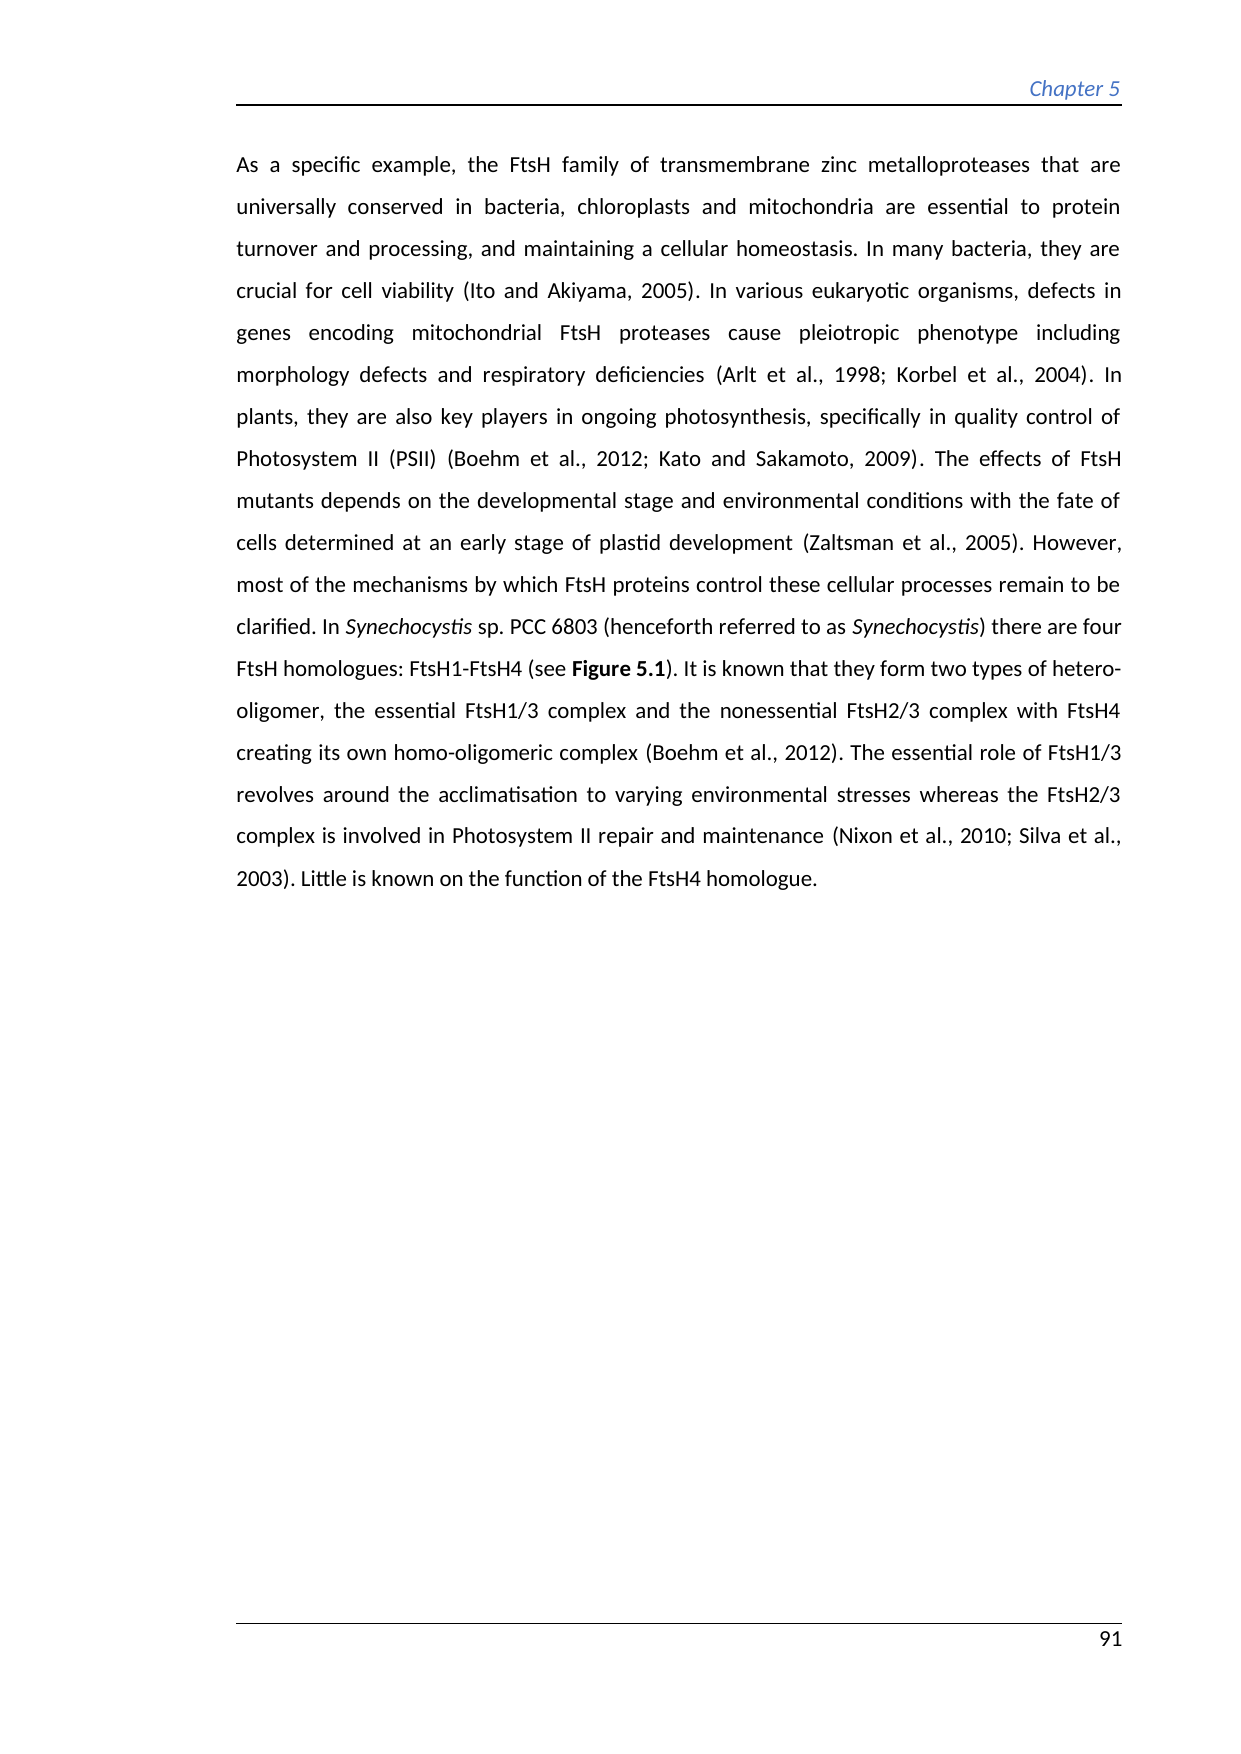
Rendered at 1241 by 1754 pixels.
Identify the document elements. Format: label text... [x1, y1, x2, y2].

text As a specific example, the FtsH family of transmembrane zinc metalloproteases that are universally conserved in bacteria, chloroplasts and mitochondria are essential to protein turnover and processing, and maintaining a cellular homeostasis. In many bacteria, they are crucial for cell viability (Ito and Akiyama, 2005). In various eukaryotic organisms, defects in genes encoding mitochondrial FtsH proteases cause pleiotropic phenotype including morphology defects and respiratory deficiencies (Arlt et al., 1998; Korbel et al., 2004). In plants, they are also key players in ongoing photosynthesis, specifically in quality control of Photosystem II (PSII) (Boehm et al., 2012; Kato and Sakamoto, 2009). The effects of FtsH mutants depends on the developmental stage and environmental conditions with the fate of cells determined at an early stage of plastid development (Zaltsman et al., 2005). However, most of the mechanisms by which FtsH proteins control these cellular processes remain to be clarified. In Synechocystis sp. PCC 6803 (henceforth referred to as Synechocystis) there are four FtsH homologues: FtsH1-FtsH4 (see Figure 5.1). It is known that they form two types of hetero-oligomer, the essential FtsH1/3 complex and the nonessential FtsH2/3 complex with FtsH4 creating its own homo-oligomeric complex (Boehm et al., 2012). The essential role of FtsH1/3 revolves around the acclimatisation to varying environmental stresses whereas the FtsH2/3 complex is involved in Photosystem II repair and maintenance (Nixon et al., 2010; Silva et al., 2003). Little is known on the function of the FtsH4 homologue. [236, 150, 1122, 892]
